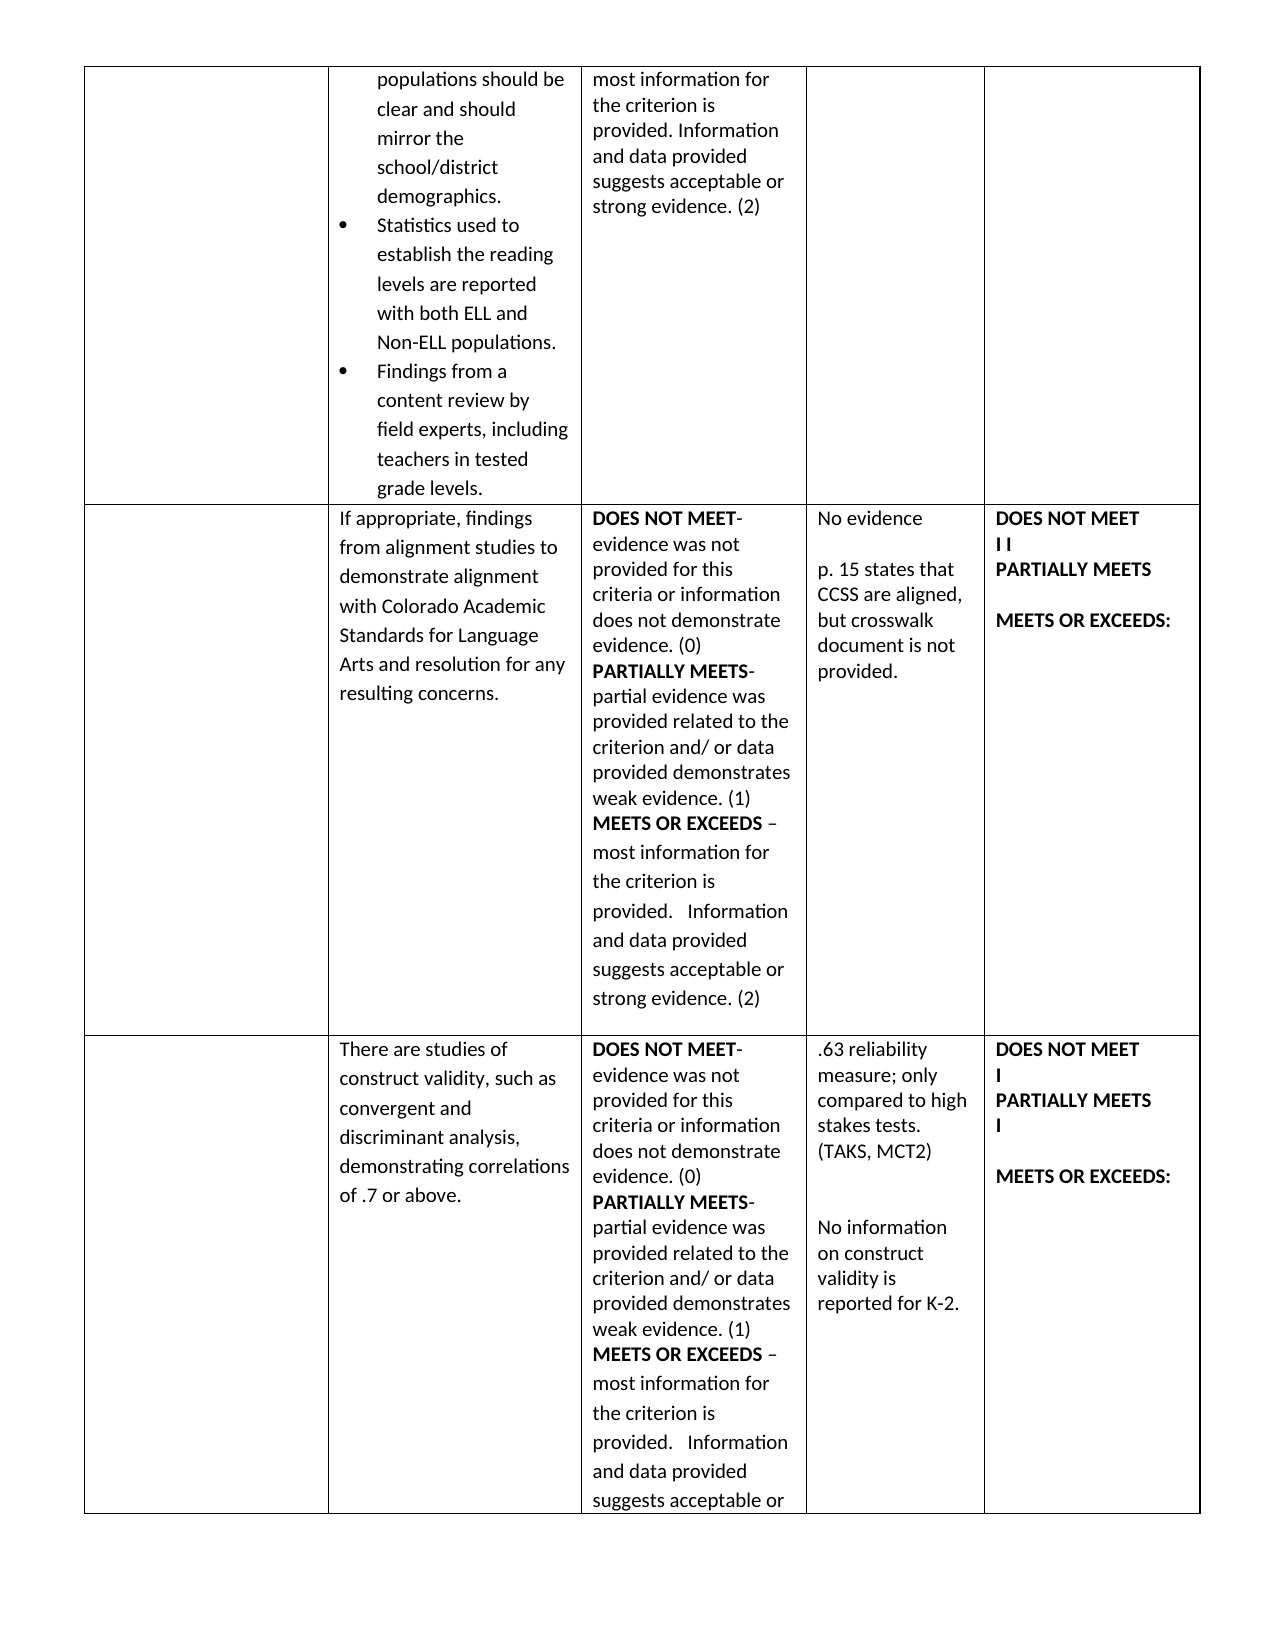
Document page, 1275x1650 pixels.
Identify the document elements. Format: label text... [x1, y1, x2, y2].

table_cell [582, 1036, 806, 1513]
table_cell [85, 505, 328, 1035]
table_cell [807, 67, 984, 504]
table_cell [85, 67, 328, 504]
table_cell If appropriate, findings from alignment studies to demonstrate alignment with Colorado Academic Standards for Language Arts and resolution for any resulting concerns. [329, 505, 581, 1035]
table_cell DOES NOT MEET I I PARTIALLY MEETS MEETS OR EXCEEDS: [985, 505, 1199, 1035]
table_cell No evidence p. 15 states that CCSS are aligned, but crosswalk document is not provided. [807, 505, 984, 1035]
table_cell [985, 67, 1199, 504]
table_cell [329, 1036, 581, 1513]
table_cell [807, 1036, 984, 1513]
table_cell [582, 67, 806, 504]
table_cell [329, 67, 581, 504]
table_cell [985, 1036, 1199, 1513]
table_cell [85, 1036, 328, 1513]
